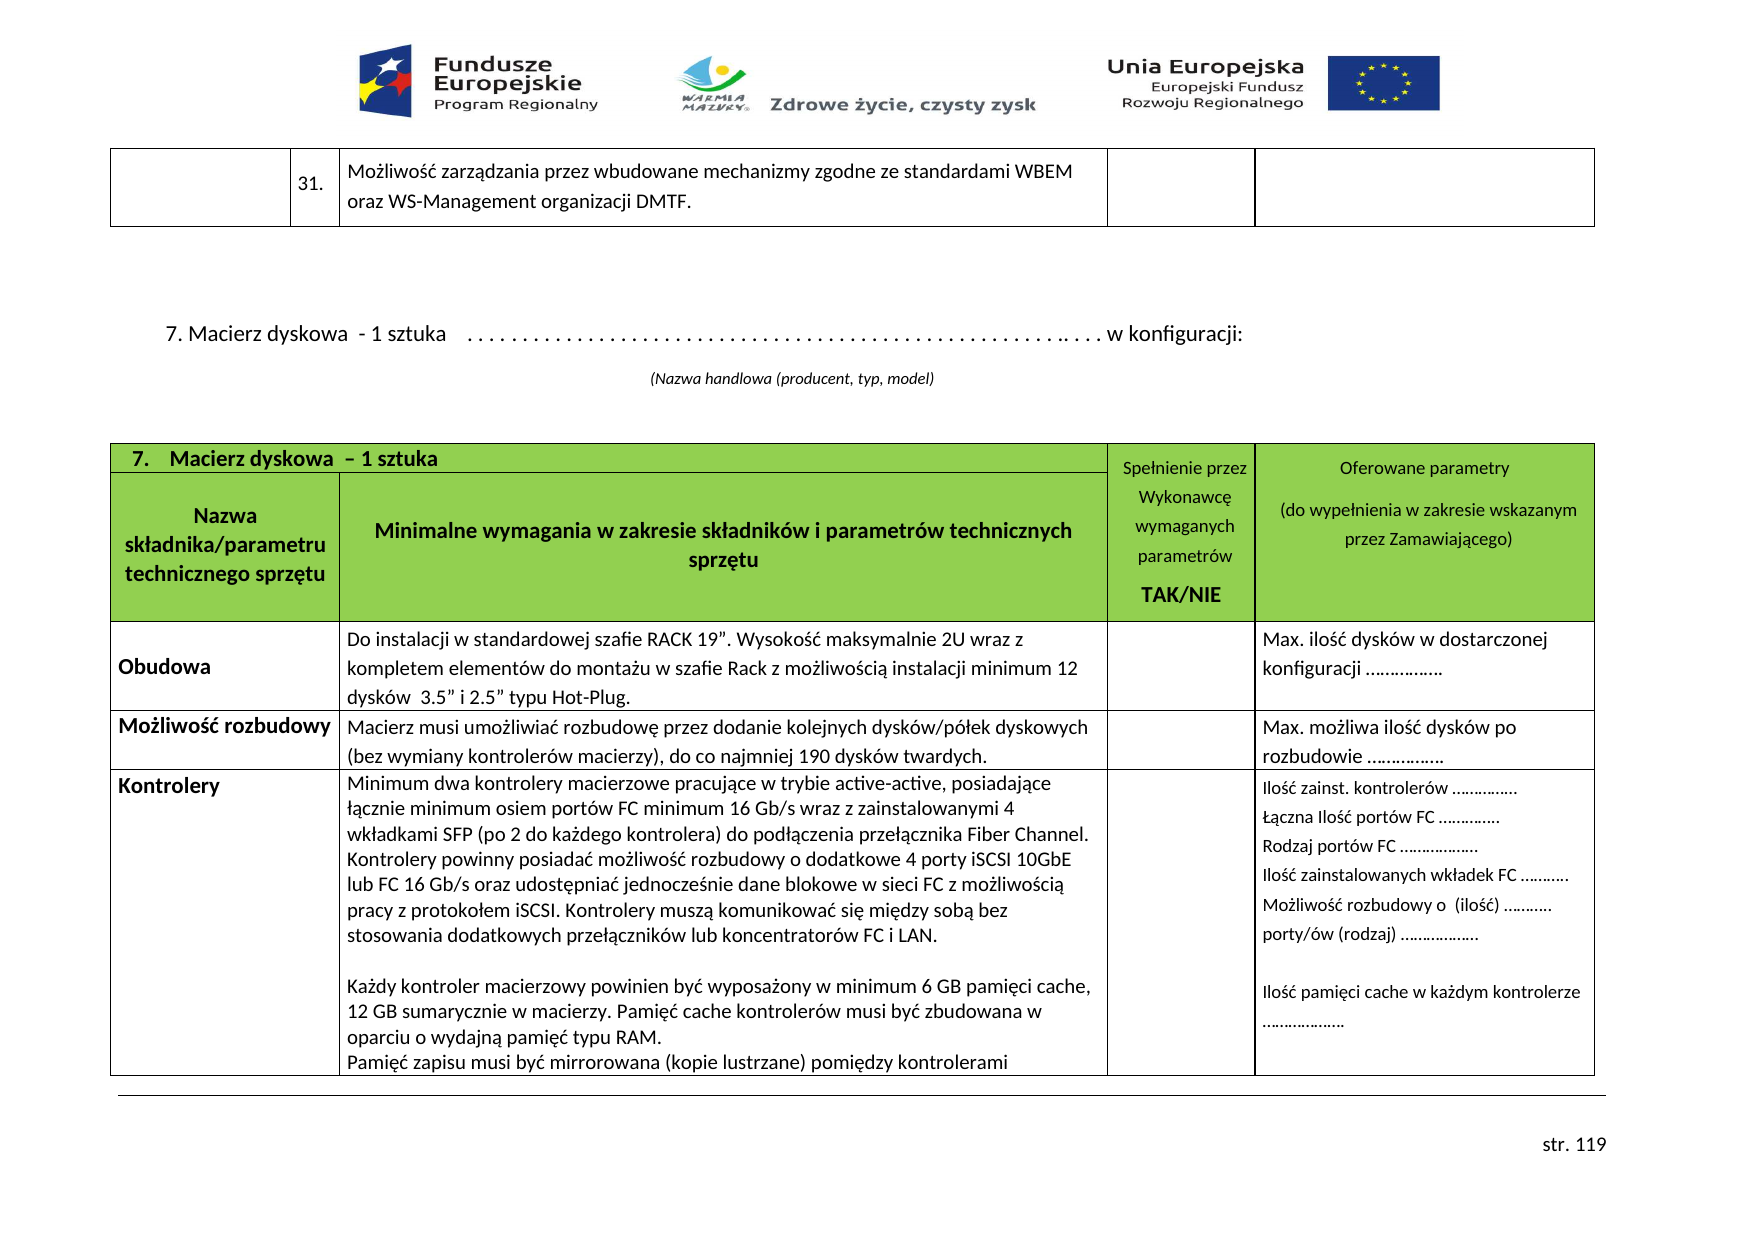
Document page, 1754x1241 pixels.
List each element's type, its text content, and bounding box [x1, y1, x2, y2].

table_cell [111, 149, 290, 226]
table_cell Możliwość zarządzania przez wbudowane mechanizmy zgodne ze standardami WBEM oraz WS-Management organizacji DMTF. [340, 149, 1107, 226]
table_cell Możliwość rozbudowy [111, 711, 339, 769]
table_cell [1108, 149, 1254, 226]
table_cell Minimalne wymagania w zakresie składników i parametrów technicznych sprzętu [340, 473, 1107, 621]
text (Nazwa handlowa (producent, typ, model) [165, 359, 1606, 389]
text 7. Macierz dyskowa - 1 sztuka . . . . . . . . . . . . . . . . . . . . . . . . . . . . . . . . . . . . . . . . . . . . . . . . . . . . . . .. . . . w konfiguracji: [165, 318, 1606, 347]
table_cell [1108, 770, 1254, 1075]
table_cell Macierz musi umożliwiać rozbudowę przez dodanie kolejnych dysków/półek dyskowych (bez wymiany kontrolerów macierzy), do co najmniej 190 dysków twardych. [340, 711, 1107, 769]
table_header Macierz dyskowa – 1 sztuka [111, 444, 1107, 472]
table_cell [1108, 711, 1254, 769]
table_cell Do instalacji w standardowej szafie RACK 19”. Wysokość maksymalnie 2U wraz z kompletem elementów do montażu w szafie Rack z możliwością instalacji minimum 12 dysków 3.5” i 2.5” typu Hot-Plug. [340, 622, 1107, 709]
table_cell [1108, 622, 1254, 709]
table_cell Obudowa [111, 622, 339, 709]
table_header Oferowane parametry (do wypełnienia w zakresie wskazanym przez Zamawiającego) [1256, 444, 1594, 621]
table_cell Max. możliwa ilość dysków po rozbudowie ……………. [1256, 711, 1594, 769]
table_cell Max. ilość dysków w dostarczonej konfiguracji ……………. [1256, 622, 1594, 709]
table_header Spełnienie przez Wykonawcę wymaganych parametrów TAK/NIE [1108, 444, 1254, 621]
table_cell Nazwa składnika/parametru technicznego sprzętu [111, 473, 339, 621]
picture [335, 26, 1464, 136]
table_cell [1256, 149, 1594, 226]
table_cell Kontrolery [111, 770, 339, 1075]
table_cell 31. [291, 149, 339, 226]
